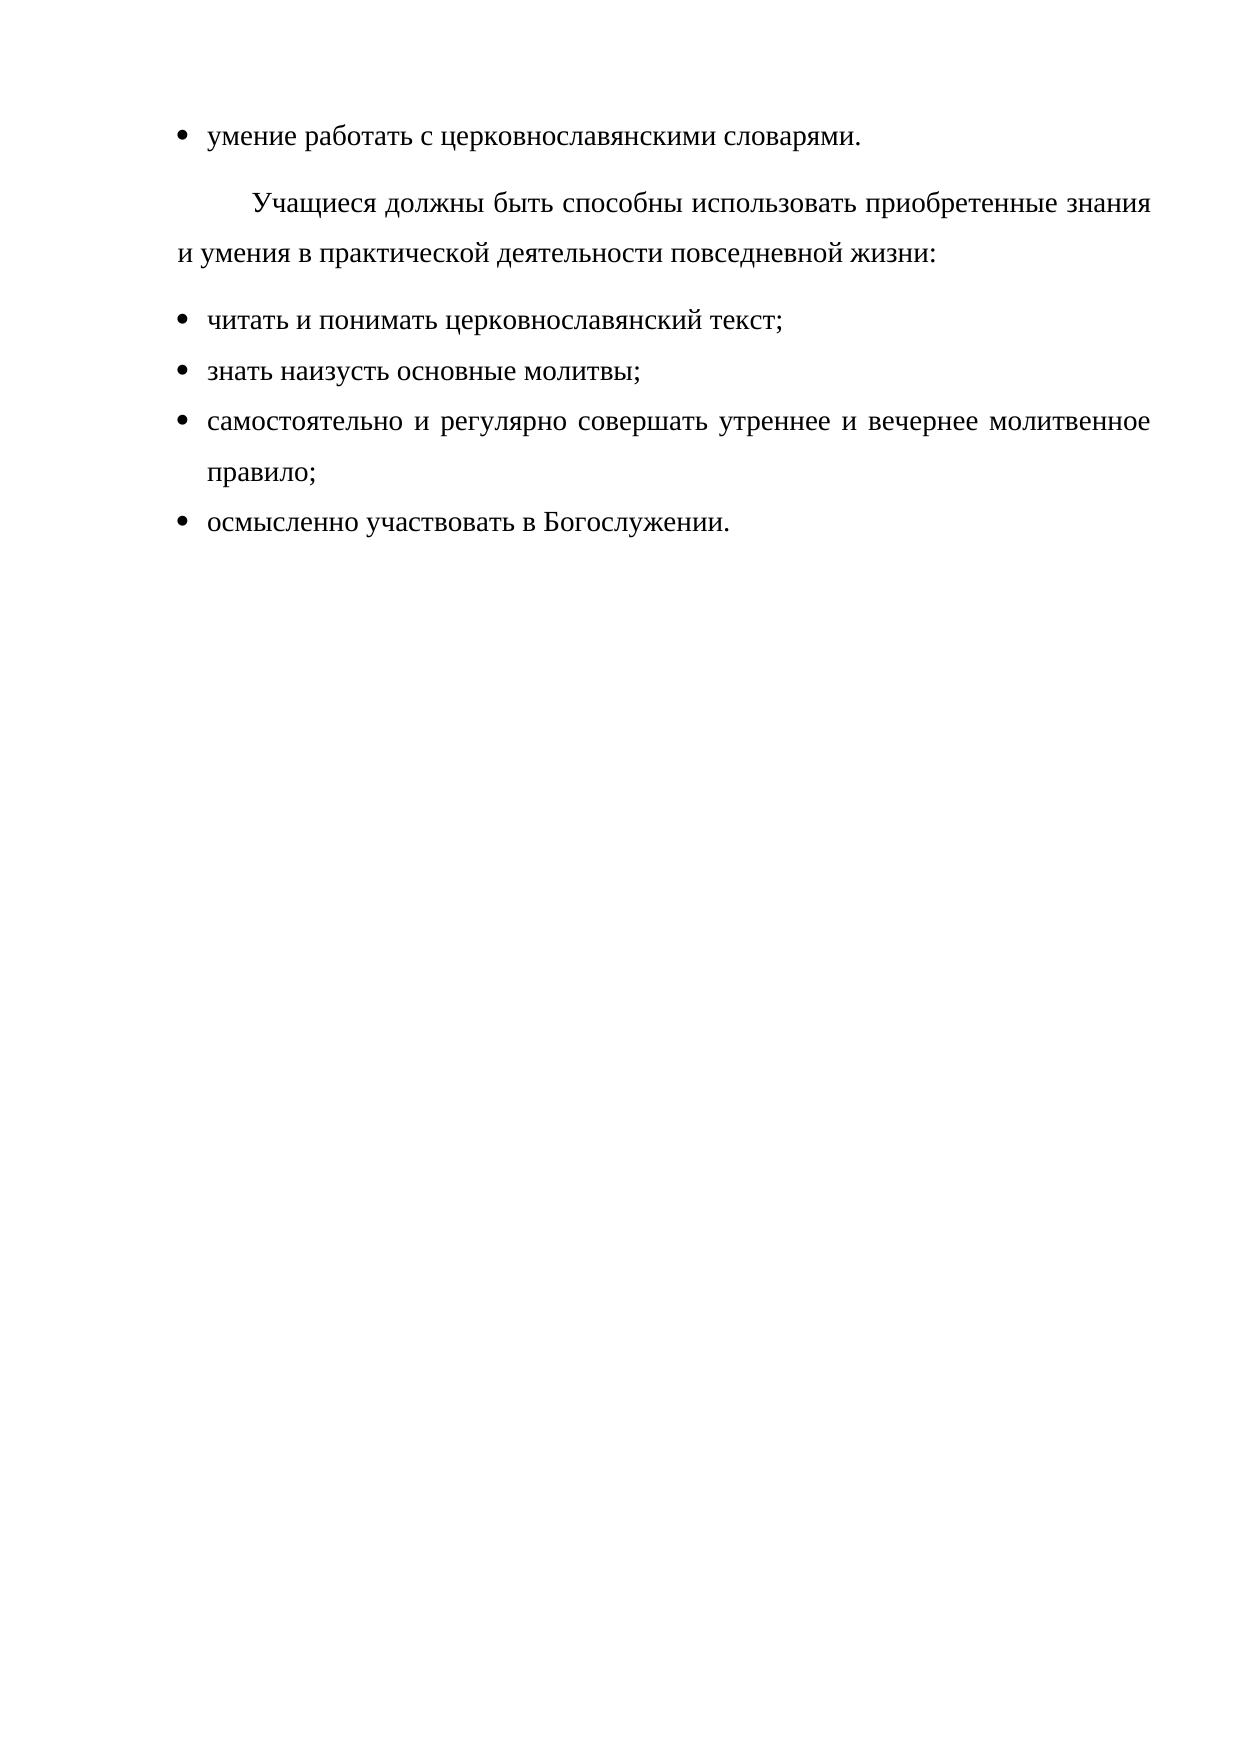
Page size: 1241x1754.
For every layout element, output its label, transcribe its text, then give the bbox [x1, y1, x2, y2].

text Учащиеся должны быть способны использовать приобретенные знания и умения в практической деятельности повседневной жизни: [177, 185, 1152, 269]
list осмысленно участвовать в Богослужении. [177, 504, 1152, 538]
list знать наизусть основные молитвы; [177, 353, 1152, 387]
list умение работать с церковнославянскими словарями. [177, 118, 1152, 152]
list читать и понимать церковнославянский текст; [177, 302, 1152, 336]
list самостоятельно и регулярно совершать утреннее и вечернее молитвенное правило; [177, 403, 1152, 487]
